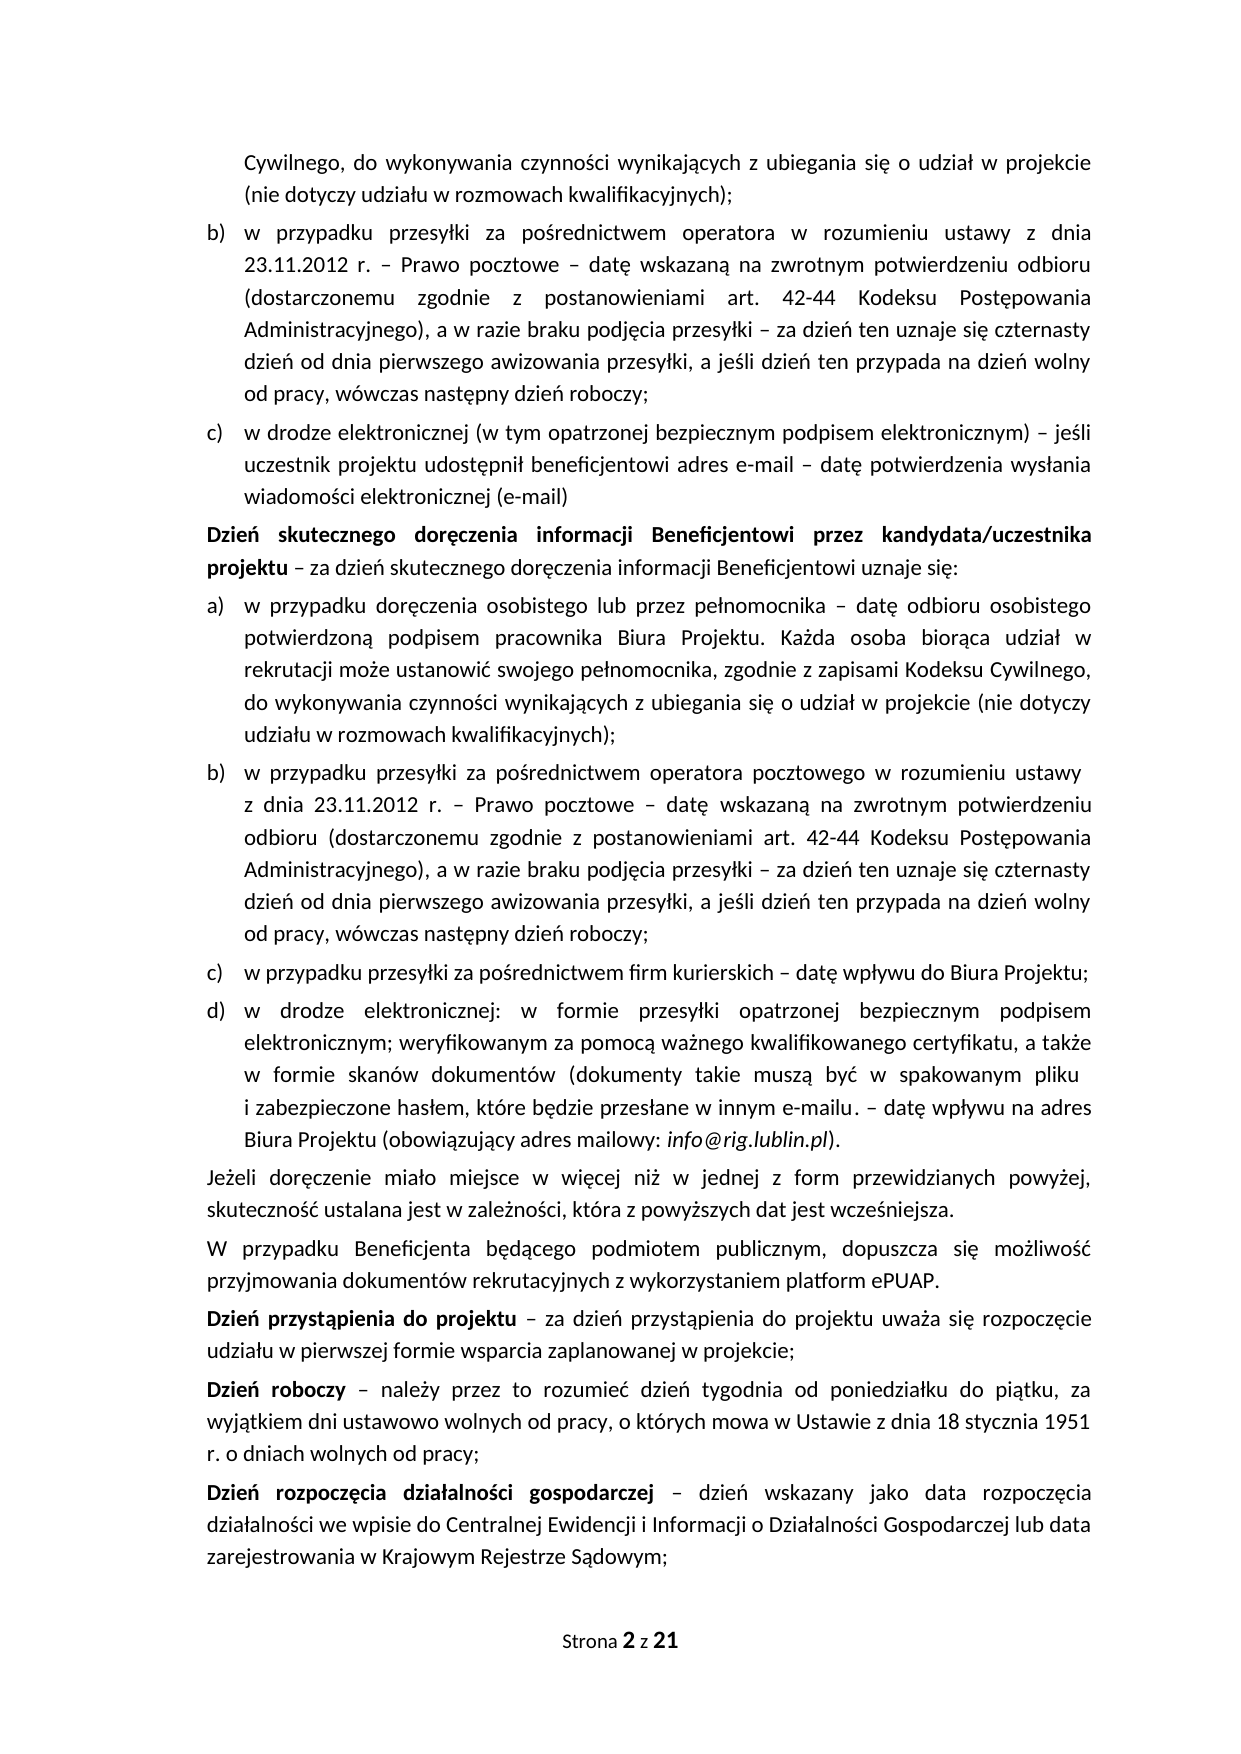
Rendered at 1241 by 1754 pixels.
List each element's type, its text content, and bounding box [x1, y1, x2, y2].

list w przypadku doręczenia osobistego lub przez pełnomocnika – datę odbioru osobistego potwierdzoną podpisem pracownika Biura Projektu. Każda osoba biorąca udział w rekrutacji może ustanowić swojego pełnomocnika, zgodnie z zapisami Kodeksu Cywilnego, do wykonywania czynności wynikających z ubiegania się o udział w projekcie (nie dotyczy udziału w rozmowach kwalifikacyjnych); [207, 591, 1093, 748]
text Jeżeli doręczenie miało miejsce w więcej niż w jednej z form przewidzianych powyżej, skuteczność ustalana jest w zależności, która z powyższych dat jest wcześniejsza. [207, 1163, 1093, 1223]
list w przypadku przesyłki za pośrednictwem firm kurierskich – datę wpływu do Biura Projektu; [207, 958, 1093, 986]
list w przypadku przesyłki za pośrednictwem operatora pocztowego w rozumieniu ustawy z dnia 23.11.2012 r. – Prawo pocztowe – datę wskazaną na zwrotnym potwierdzeniu odbioru (dostarczonemu zgodnie z postanowieniami art. 42-44 Kodeksu Postępowania Administracyjnego), a w razie braku podjęcia przesyłki – za dzień ten uznaje się czternasty dzień od dnia pierwszego awizowania przesyłki, a jeśli dzień ten przypada na dzień wolny od pracy, wówczas następny dzień roboczy; [207, 758, 1093, 947]
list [207, 148, 1093, 208]
list w drodze elektronicznej: w formie przesyłki opatrzonej bezpiecznym podpisem elektronicznym; weryfikowanym za pomocą ważnego kwalifikowanego certyfikatu, a także w formie skanów dokumentów (dokumenty takie muszą być w spakowanym pliku i zabezpieczone hasłem, które będzie przesłane w innym e-mailu. – datę wpływu na adres Biura Projektu (obowiązujący adres mailowy: info@rig.lublin.pl). [207, 996, 1093, 1153]
text Dzień roboczy – należy przez to rozumieć dzień tygodnia od poniedziałku do piątku, za wyjątkiem dni ustawowo wolnych od pracy, o których mowa w Ustawie z dnia 18 stycznia 1951 r. o dniach wolnych od pracy; [207, 1375, 1093, 1467]
list w drodze elektronicznej (w tym opatrzonej bezpiecznym podpisem elektronicznym) – jeśli uczestnik projektu udostępnił beneficjentowi adres e-mail – datę potwierdzenia wysłania wiadomości elektronicznej (e-mail) [207, 418, 1093, 510]
list w przypadku przesyłki za pośrednictwem operatora w rozumieniu ustawy z dnia 23.11.2012 r. – Prawo pocztowe – datę wskazaną na zwrotnym potwierdzeniu odbioru (dostarczonemu zgodnie z postanowieniami art. 42-44 Kodeksu Postępowania Administracyjnego), a w razie braku podjęcia przesyłki – za dzień ten uznaje się czternasty dzień od dnia pierwszego awizowania przesyłki, a jeśli dzień ten przypada na dzień wolny od pracy, wówczas następny dzień roboczy; [207, 218, 1093, 407]
text W przypadku Beneficjenta będącego podmiotem publicznym, dopuszcza się możliwość przyjmowania dokumentów rekrutacyjnych z wykorzystaniem platform ePUAP. [207, 1234, 1093, 1294]
text Dzień przystąpienia do projektu – za dzień przystąpienia do projektu uważa się rozpoczęcie udziału w pierwszej formie wsparcia zaplanowanej w projekcie; [207, 1304, 1093, 1365]
text Dzień rozpoczęcia działalności gospodarczej – dzień wskazany jako data rozpoczęcia działalności we wpisie do Centralnej Ewidencji i Informacji o Działalności Gospodarczej lub data zarejestrowania w Krajowym Rejestrze Sądowym; [207, 1478, 1093, 1570]
text Dzień skutecznego doręczenia informacji Beneficjentowi przez kandydata/uczestnika projektu – za dzień skutecznego doręczenia informacji Beneficjentowi uznaje się: [207, 520, 1093, 581]
